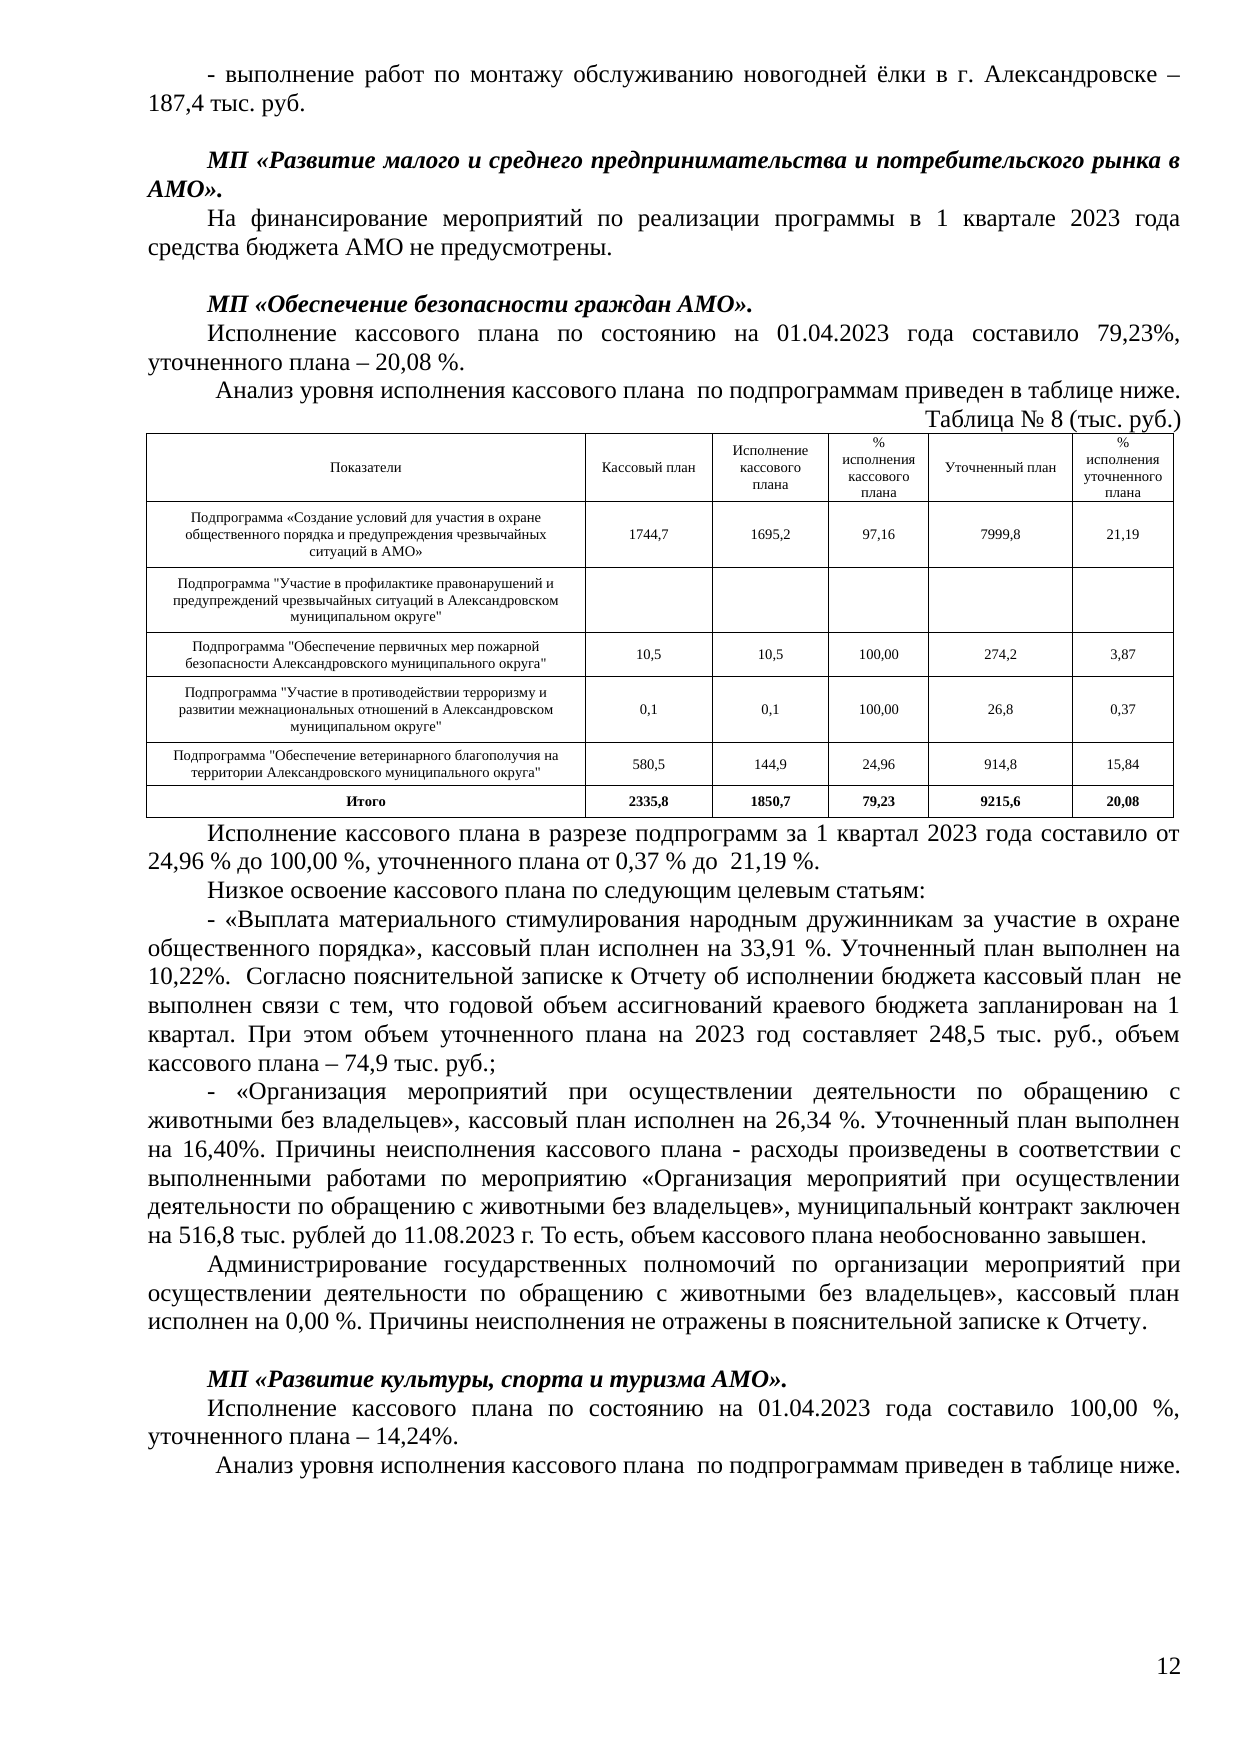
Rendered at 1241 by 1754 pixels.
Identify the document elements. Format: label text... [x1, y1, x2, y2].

table_cell 20,08 [1073, 786, 1173, 817]
text Исполнение кассового плана по состоянию на 01.04.2023 года составило 100,00 %, уточненного плана – 14,24%. [148, 1393, 1181, 1450]
table_cell 144,9 [713, 743, 828, 785]
table_cell 15,84 [1073, 743, 1173, 785]
text - «Выплата материального стимулирования народным дружинникам за участие в охране общественного порядка», кассовый план исполнен на 33,91 %. Уточненный план выполнен на 10,22%. Согласно пояснительной записке к Отчету об исполнении бюджета кассовый план не выполнен связи с тем, что годовой объем ассигнований краевого бюджета запланирован на 1 квартал. При этом объем уточненного плана на 2023 год составляет 248,5 тыс. руб., объем кассового плана – 74,9 тыс. руб.; [148, 904, 1181, 1076]
table_cell 100,00 [829, 677, 928, 742]
table_cell [829, 568, 928, 632]
text Низкое освоение кассового плана по следующим целевым статьям: [148, 875, 1181, 904]
text На финансирование мероприятий по реализации программы в 1 квартале 2023 года средства бюджета АМО не предусмотрены. [148, 203, 1181, 260]
text МП «Обеспечение безопасности граждан АМО». [148, 289, 1181, 318]
text Администрирование государственных полномочий по организации мероприятий при осуществлении деятельности по обращению с животными без владельцев», кассовый план исполнен на 0,00 %. Причины неисполнения не отражены в пояснительной записке к Отчету. [148, 1249, 1181, 1335]
text МП «Развитие культуры, спорта и туризма АМО». [148, 1364, 1181, 1393]
table_cell 1850,7 [713, 786, 828, 817]
table_cell [1073, 568, 1173, 632]
table_header % исполнения уточненного плана [1073, 434, 1173, 501]
table_cell Итого [147, 786, 585, 817]
table_cell 97,16 [829, 502, 928, 567]
table_cell [929, 568, 1072, 632]
text Анализ уровня исполнения кассового плана по подпрограммам приведен в таблице ниже. Таблица № 8 (тыс. руб.) [148, 375, 1181, 433]
table_cell 7999,8 [929, 502, 1072, 567]
table_cell 10,5 [586, 633, 712, 676]
table_cell [713, 568, 828, 632]
table_header Кассовый план [586, 434, 712, 501]
table_cell Подпрограмма "Обеспечение ветеринарного благополучия на территории Александровского муниципального округа" [147, 743, 585, 785]
table_cell 1695,2 [713, 502, 828, 567]
table_cell 914,8 [929, 743, 1072, 785]
text - выполнение работ по монтажу обслуживанию новогодней ёлки в г. Александровске – 187,4 тыс. руб. [148, 59, 1181, 117]
table_cell 0,1 [713, 677, 828, 742]
table_cell Подпрограмма «Создание условий для участия в охране общественного порядка и предупреждения чрезвычайных ситуаций в АМО» [147, 502, 585, 567]
table_cell 274,2 [929, 633, 1072, 676]
table_cell Подпрограмма "Участие в профилактике правонарушений и предупреждений чрезвычайных ситуаций в Александровском муниципальном округе" [147, 568, 585, 632]
table_cell 24,96 [829, 743, 928, 785]
table_cell 580,5 [586, 743, 712, 785]
text Исполнение кассового плана в разрезе подпрограмм за 1 квартал 2023 года составило от 24,96 % до 100,00 %, уточненного плана от 0,37 % до 21,19 %. [148, 818, 1181, 875]
table_header Показатели [147, 434, 585, 501]
table_cell 2335,8 [586, 786, 712, 817]
table_cell Подпрограмма "Обеспечение первичных мер пожарной безопасности Александровского муниципального округа" [147, 633, 585, 676]
text - «Организация мероприятий при осуществлении деятельности по обращению с животными без владельцев», кассовый план исполнен на 26,34 %. Уточненный план выполнен на 16,40%. Причины неисполнения кассового плана - расходы произведены в соответствии с выполненными работами по мероприятию «Организация мероприятий при осуществлении деятельности по обращению с животными без владельцев», муниципальный контракт заключен на 516,8 тыс. рублей до 11.08.2023 г. То есть, объем кассового плана необоснованно завышен. [148, 1076, 1181, 1249]
table_cell 3,87 [1073, 633, 1173, 676]
table_cell 26,8 [929, 677, 1072, 742]
table_header Исполнение кассового плана [713, 434, 828, 501]
table_cell Подпрограмма "Участие в противодействии терроризму и развитии межнациональных отношений в Александровском муниципальном округе" [147, 677, 585, 742]
text МП «Развитие малого и среднего предпринимательства и потребительского рынка в АМО». [148, 145, 1181, 203]
table_cell 79,23 [829, 786, 928, 817]
table_cell 0,1 [586, 677, 712, 742]
text Исполнение кассового плана по состоянию на 01.04.2023 года составило 79,23%, уточненного плана – 20,08 %. [148, 318, 1181, 375]
table_cell 100,00 [829, 633, 928, 676]
text Анализ уровня исполнения кассового плана по подпрограммам приведен в таблице ниже. [148, 1450, 1181, 1479]
table_cell 21,19 [1073, 502, 1173, 567]
table_cell 0,37 [1073, 677, 1173, 742]
table_cell 10,5 [713, 633, 828, 676]
table_cell 9215,6 [929, 786, 1072, 817]
table_header Уточненный план [929, 434, 1072, 501]
table_cell [586, 568, 712, 632]
table_header % исполнения кассового плана [829, 434, 928, 501]
table_cell 1744,7 [586, 502, 712, 567]
